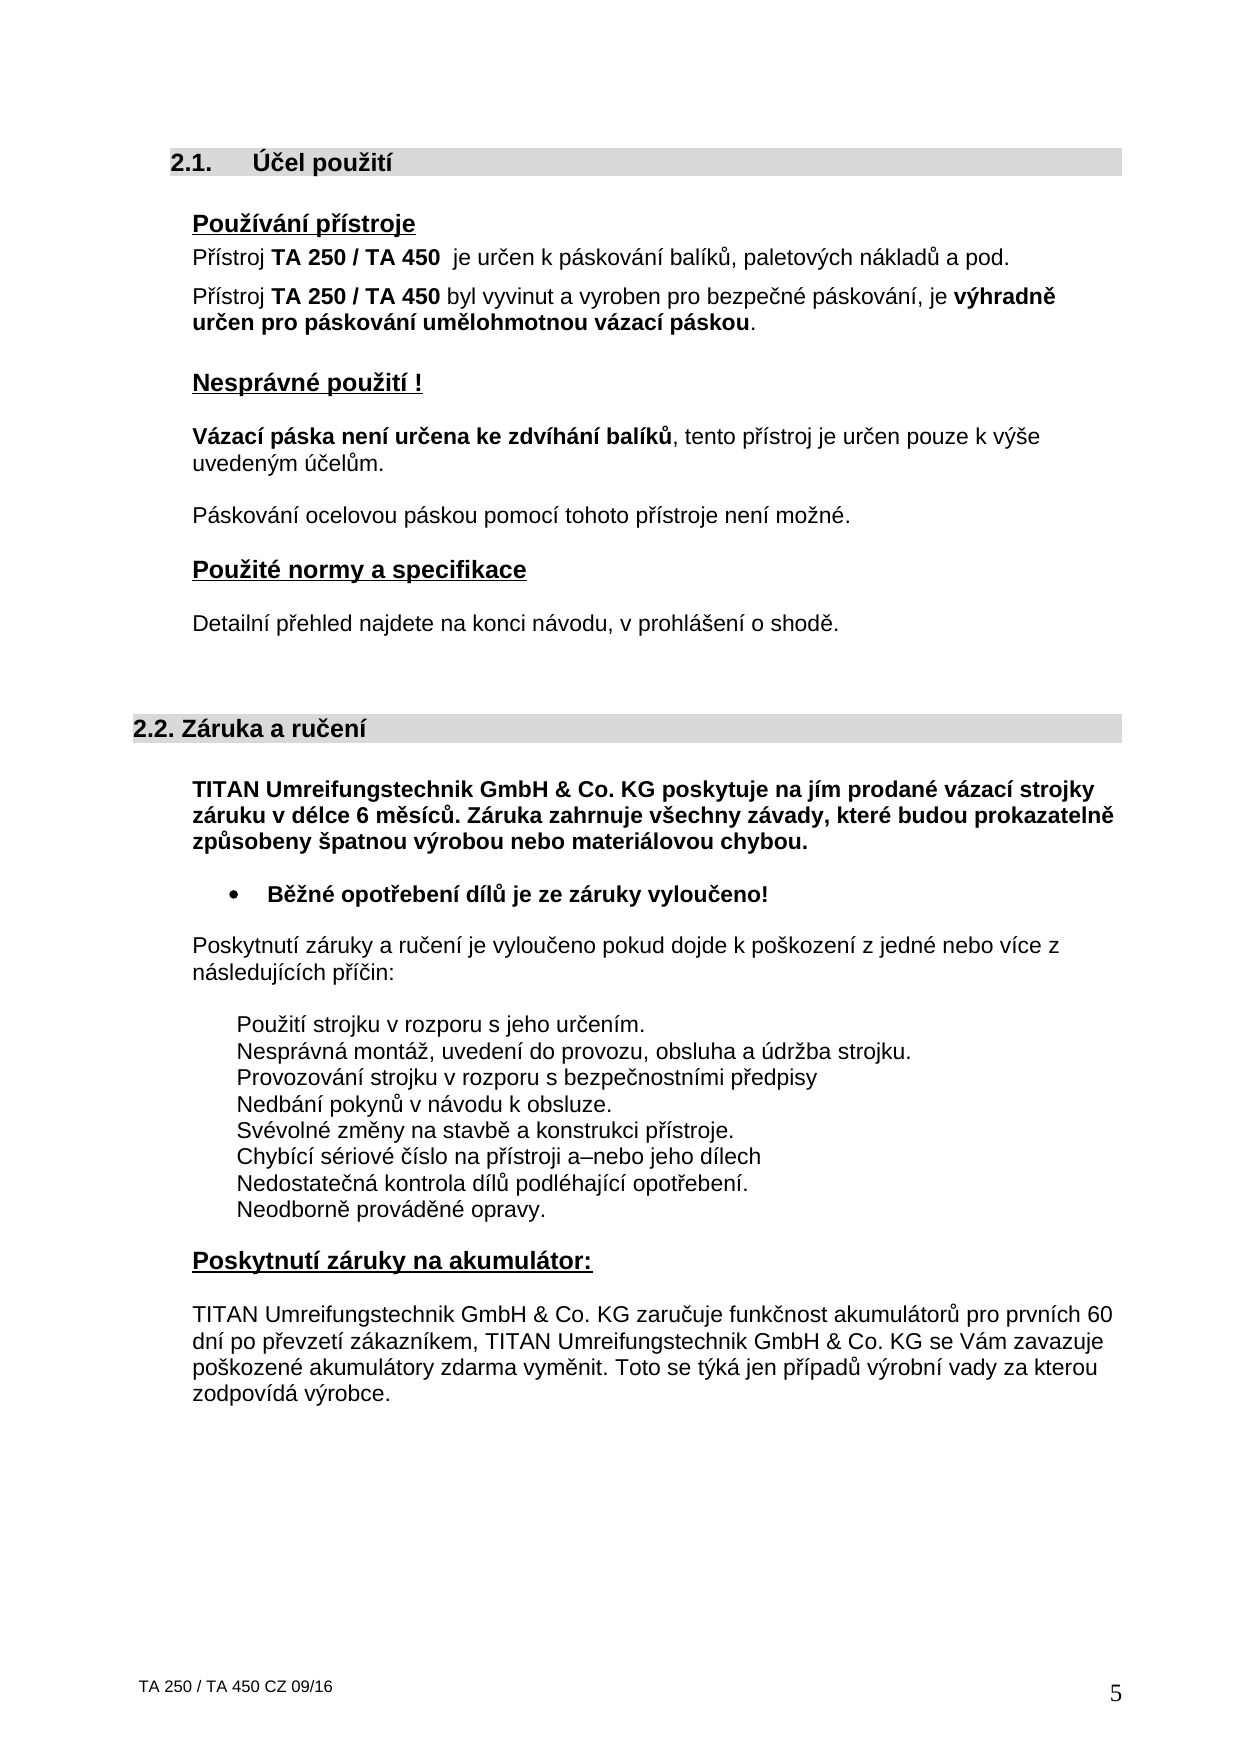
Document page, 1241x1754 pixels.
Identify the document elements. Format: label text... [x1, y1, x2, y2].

text TITAN Umreifungstechnik GmbH & Co. KG zaručuje funkčnost akumulátorů pro prvních 60 dní po převzetí zákazníkem, TITAN Umreifungstechnik GmbH & Co. KG se Vám zavazuje poškozené akumulátory zdarma vyměnit. Toto se týká jen případů výrobní vady za kterou zodpovídá výrobce. [192, 1301, 1122, 1407]
text Poskytnutí záruky a ručení je vyloučeno pokud dojde k poškození z jedné nebo více z následujících příčin: [192, 932, 1116, 985]
text Použité normy a specifikace [192, 555, 1122, 584]
text Nesprávné použití ! [192, 368, 1122, 397]
text Nedbání pokynů v návodu k obsluze. [236, 1091, 1116, 1117]
list Běžné opotřebení dílů je ze záruky vyloučeno! [229, 881, 1122, 907]
text TITAN Umreifungstechnik GmbH & Co. KG poskytuje na jím prodané vázací strojky záruku v délce 6 měsíců. Záruka zahrnuje všechny závady, které budou prokazatelně způsobeny špatnou výrobou nebo materiálovou chybou. [192, 776, 1122, 855]
text Nesprávná montáž, uvedení do provozu, obsluha a údržba strojku. [236, 1038, 1116, 1064]
subtitle Účel použití [170, 148, 1122, 176]
text Páskování ocelovou páskou pomocí tohoto přístroje není možné. [192, 502, 1122, 529]
subtitle 2.2. Záruka a ručení [133, 714, 1122, 743]
text Neodborně prováděné opravy. [236, 1196, 1116, 1222]
text Svévolné změny na stavbě a konstrukci přístroje. [236, 1117, 1116, 1143]
text Používání přístroje [192, 209, 1122, 238]
text Přístroj TA 250 / TA 450 byl vyvinut a vyroben pro bezpečné páskování, je výhradně určen pro páskování umělohmotnou vázací páskou. [192, 283, 1122, 336]
text Poskytnutí záruky na akumulátor: [192, 1246, 1122, 1275]
text Chybící sériové číslo na přístroji a–nebo jeho dílech [236, 1143, 1116, 1169]
text Detailní přehled najdete na konci návodu, v prohlášení o shodě. [192, 610, 1122, 637]
text Přístroj TA 250 / TA 450 je určen k páskování balíků, paletových nákladů a pod. [192, 244, 1122, 270]
text Nedostatečná kontrola dílů podléhající opotřebení. [236, 1169, 1116, 1196]
text Provozování strojku v rozporu s bezpečnostními předpisy [236, 1064, 1116, 1091]
text Použití strojku v rozporu s jeho určením. [236, 1011, 1116, 1038]
text Vázací páska není určena ke zdvíhání balíků, tento přístroj je určen pouze k výše uvedeným účelům. [192, 423, 1122, 476]
